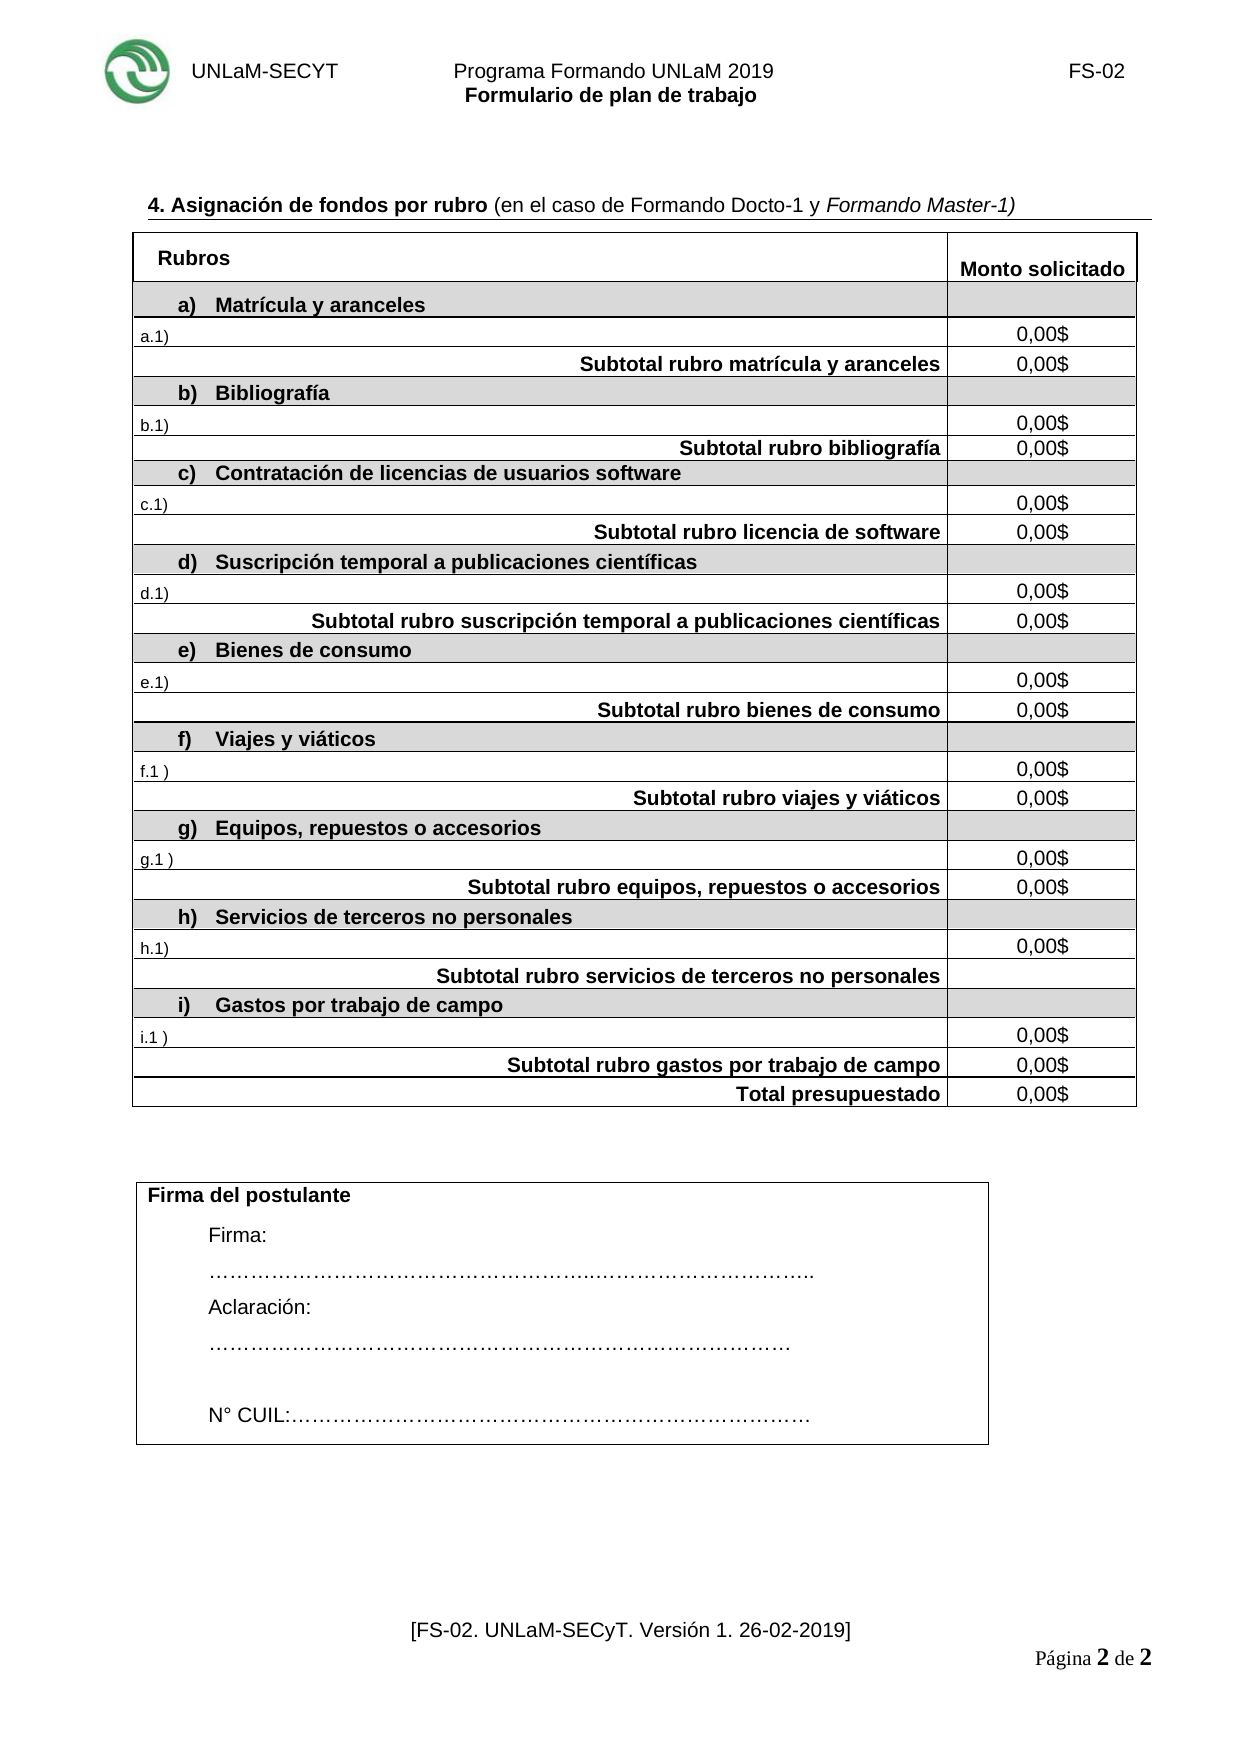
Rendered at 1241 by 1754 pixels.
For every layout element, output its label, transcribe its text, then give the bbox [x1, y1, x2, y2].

table_cell Bienes de consumo [133, 633, 947, 662]
table_cell Gastos por trabajo de campo [133, 988, 947, 1017]
table_cell [948, 988, 1136, 1017]
table_cell Contratación de licencias de usuarios software [133, 460, 947, 485]
table_cell Subtotal rubro matrícula y aranceles [133, 346, 947, 376]
table_cell 0,00$ [948, 514, 1136, 544]
table_cell 0,00$ [948, 692, 1136, 721]
table_cell 0,00$ [948, 603, 1136, 633]
table_cell Subtotal rubro bibliografía [133, 435, 947, 460]
table_cell 0,00$ [948, 1017, 1136, 1047]
table_cell 0,00$ [948, 435, 1136, 460]
table_cell [948, 544, 1136, 573]
table_header Monto solicitado [948, 233, 1136, 281]
table_cell Matrícula y aranceles [133, 282, 947, 316]
table_cell Bibliografía [133, 376, 947, 405]
table_cell [948, 958, 1136, 988]
table_header Firma del postulante [137, 1183, 988, 1223]
picture [101, 34, 177, 110]
table_cell d.1) [133, 574, 947, 603]
table_cell h.1) [133, 929, 947, 958]
table_cell f.1 ) [133, 751, 947, 781]
table_cell a.1) [133, 316, 947, 346]
table_cell Subtotal rubro servicios de terceros no personales [133, 958, 947, 988]
table_cell [948, 460, 1136, 485]
table_cell 0,00$ [948, 1047, 1136, 1076]
table_cell 0,00$ [948, 929, 1136, 958]
table_cell Viajes y viáticos [133, 721, 947, 751]
table_cell g.1 ) [133, 840, 947, 869]
table_cell 0,00$ [948, 1076, 1136, 1106]
table_cell Subtotal rubro equipos, repuestos o accesorios [133, 869, 947, 899]
table_cell 0,00$ [948, 869, 1136, 899]
table_cell [948, 376, 1136, 405]
table_cell Subtotal rubro gastos por trabajo de campo [133, 1047, 947, 1076]
table_cell Total presupuestado [133, 1076, 947, 1106]
table_header Rubros [134, 233, 947, 281]
table_cell Suscripción temporal a publicaciones científicas [133, 544, 947, 573]
table_cell Subtotal rubro viajes y viáticos [133, 781, 947, 810]
table_cell [948, 721, 1136, 751]
table_cell Servicios de terceros no personales [133, 899, 947, 928]
table_cell 0,00$ [948, 781, 1136, 810]
table_cell 0,00$ [948, 346, 1136, 376]
table_cell [948, 899, 1136, 928]
table_cell c.1) [133, 485, 947, 514]
table_cell 0,00$ [948, 405, 1136, 435]
table_cell Firma: ………………………………………………..………………………….. Aclaración: ………………………………………………………………………… N° CUIL:………………………………………………………………… [137, 1223, 988, 1443]
table_cell Subtotal rubro licencia de software [133, 514, 947, 544]
table_cell Subtotal rubro suscripción temporal a publicaciones científicas [133, 603, 947, 633]
table_cell e.1) [133, 662, 947, 692]
table_cell [948, 633, 1136, 662]
table_cell 0,00$ [948, 485, 1136, 514]
table_cell Subtotal rubro bienes de consumo [133, 692, 947, 721]
table_cell Equipos, repuestos o accesorios [133, 810, 947, 840]
table_cell b.1) [133, 405, 947, 435]
table_cell 0,00$ [948, 574, 1136, 603]
table_cell 0,00$ [948, 751, 1136, 781]
table_cell 0,00$ [948, 316, 1136, 346]
title 4. Asignación de fondos por rubro (en el caso de Formando Docto-1 y Formando Master-1) [148, 193, 1152, 219]
table_cell 0,00$ [948, 662, 1136, 692]
table_cell [948, 810, 1136, 840]
table_cell i.1 ) [133, 1017, 947, 1047]
table_cell 0,00$ [948, 840, 1136, 869]
table_cell [948, 281, 1136, 316]
